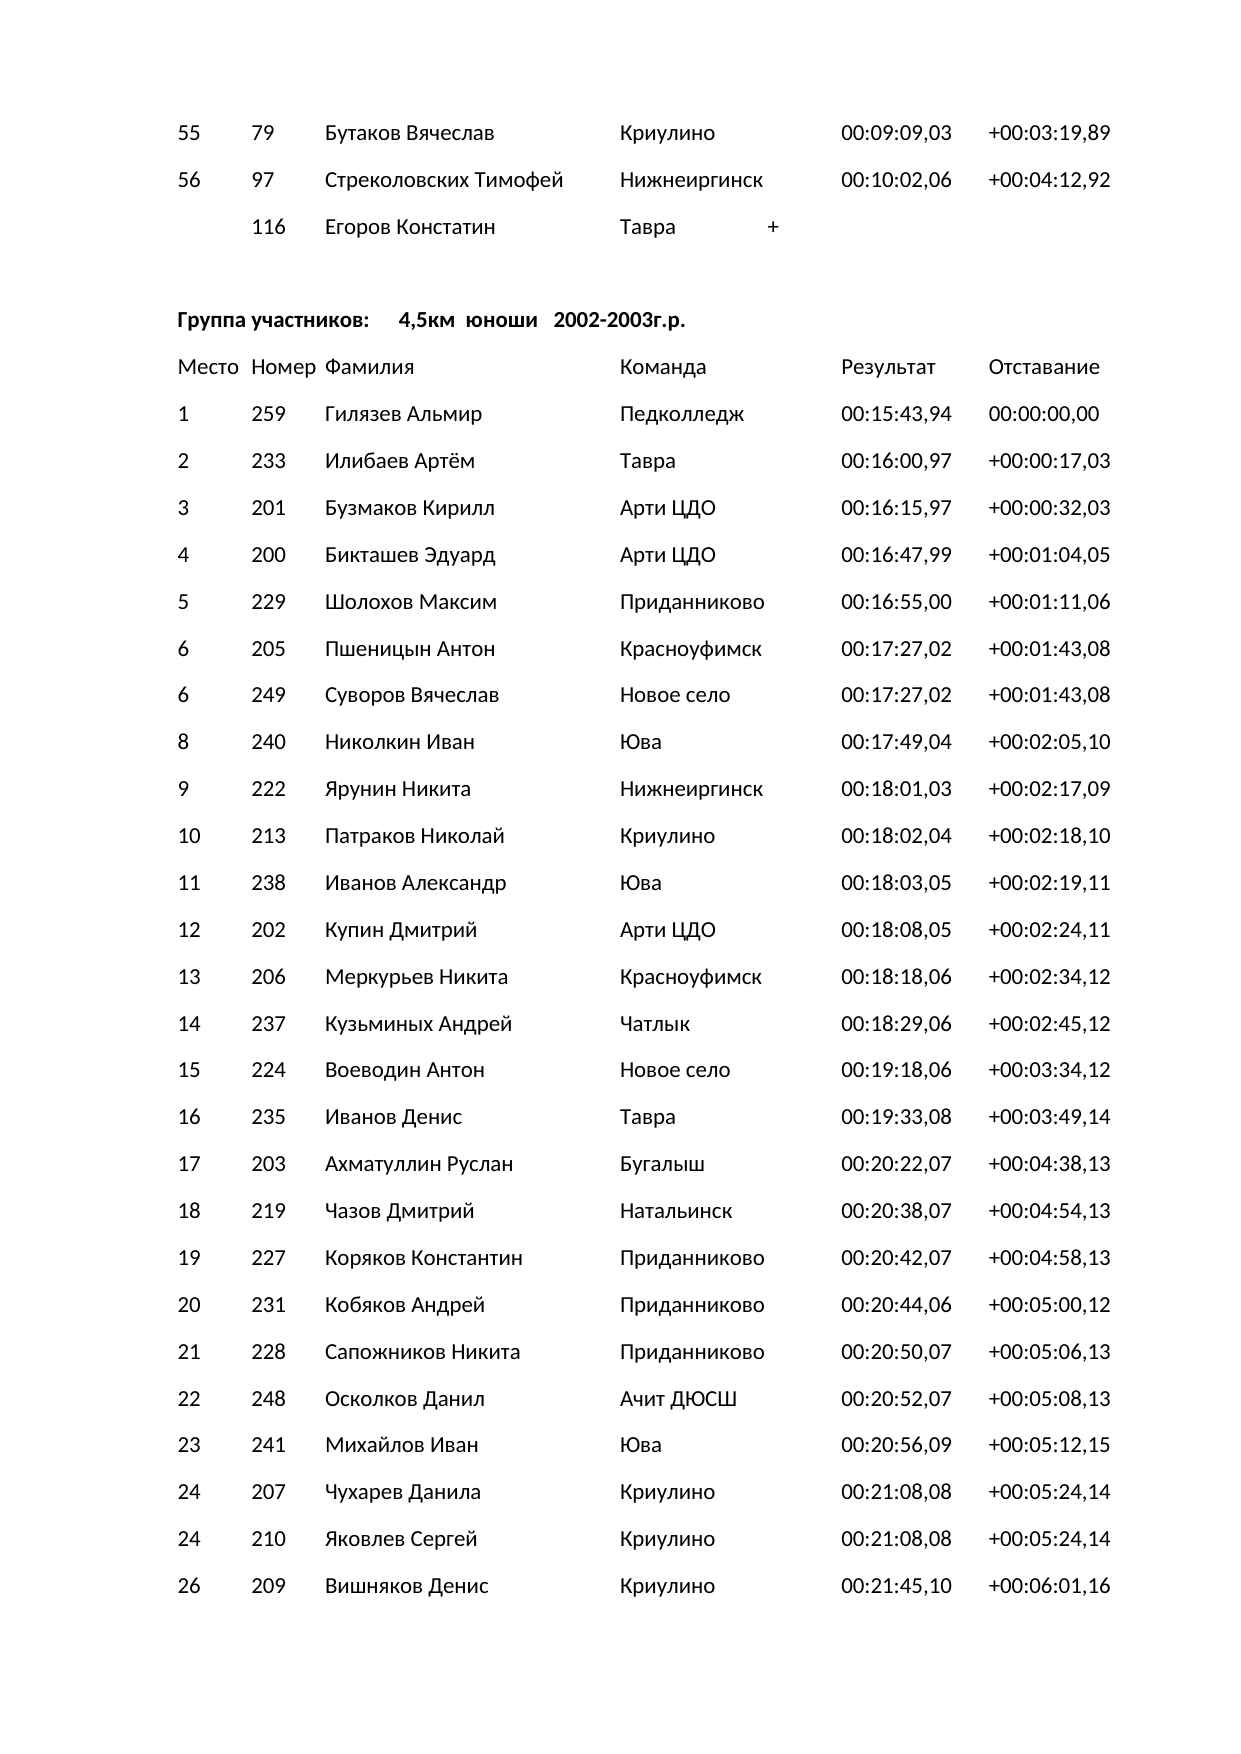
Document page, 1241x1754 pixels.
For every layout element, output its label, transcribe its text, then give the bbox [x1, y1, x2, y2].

text 23 241 Михайлов Иван Юва 00:20:56,09 +00:05:12,15 [177, 1431, 1152, 1459]
text 20 231 Кобяков Андрей Приданниково 00:20:44,06 +00:05:00,12 [177, 1290, 1152, 1318]
text 5 229 Шолохов Максим Приданниково 00:16:55,00 +00:01:11,06 [177, 587, 1152, 615]
text Группа участников: 4,5км юноши 2002-2003г.р. [177, 306, 1152, 334]
text 10 213 Патраков Николай Криулино 00:18:02,04 +00:02:18,10 [177, 821, 1152, 849]
text 24 210 Яковлев Сергей Криулино 00:21:08,08 +00:05:24,14 [177, 1524, 1152, 1552]
text 18 219 Чазов Дмитрий Натальинск 00:20:38,07 +00:04:54,13 [177, 1196, 1152, 1224]
text 2 233 Илибаев Артём Тавра 00:16:00,97 +00:00:17,03 [177, 446, 1152, 474]
text 24 207 Чухарев Данила Криулино 00:21:08,08 +00:05:24,14 [177, 1477, 1152, 1506]
text 14 237 Кузьминых Андрей Чатлык 00:18:29,06 +00:02:45,12 [177, 1009, 1152, 1037]
text 3 201 Бузмаков Кирилл Арти ЦДО 00:16:15,97 +00:00:32,03 [177, 493, 1152, 521]
text 55 79 Бутаков Вячеслав Криулино 00:09:09,03 +00:03:19,89 [177, 118, 1152, 146]
text 11 238 Иванов Александр Юва 00:18:03,05 +00:02:19,11 [177, 868, 1152, 896]
text 4 200 Бикташев Эдуард Арти ЦДО 00:16:47,99 +00:01:04,05 [177, 540, 1152, 568]
text 116 Егоров Констатин Тавра + [177, 212, 1152, 240]
text 17 203 Ахматуллин Руслан Бугалыш 00:20:22,07 +00:04:38,13 [177, 1149, 1152, 1177]
text 15 224 Воеводин Антон Новое село 00:19:18,06 +00:03:34,12 [177, 1056, 1152, 1084]
text Место Номер Фамилия Команда Результат Отставание [177, 352, 1152, 381]
text 6 205 Пшеницын Антон Красноуфимск 00:17:27,02 +00:01:43,08 [177, 634, 1152, 662]
text 16 235 Иванов Денис Тавра 00:19:33,08 +00:03:49,14 [177, 1102, 1152, 1131]
text 12 202 Купин Дмитрий Арти ЦДО 00:18:08,05 +00:02:24,11 [177, 915, 1152, 943]
text 1 259 Гилязев Альмир Педколледж 00:15:43,94 00:00:00,00 [177, 399, 1152, 427]
text 8 240 Николкин Иван Юва 00:17:49,04 +00:02:05,10 [177, 727, 1152, 756]
text 22 248 Осколков Данил Ачит ДЮСШ 00:20:52,07 +00:05:08,13 [177, 1384, 1152, 1412]
text 13 206 Меркурьев Никита Красноуфимск 00:18:18,06 +00:02:34,12 [177, 962, 1152, 990]
text 9 222 Ярунин Никита Нижнеиргинск 00:18:01,03 +00:02:17,09 [177, 774, 1152, 802]
text 6 249 Суворов Вячеслав Новое село 00:17:27,02 +00:01:43,08 [177, 681, 1152, 709]
text 21 228 Сапожников Никита Приданниково 00:20:50,07 +00:05:06,13 [177, 1337, 1152, 1365]
text 26 209 Вишняков Денис Криулино 00:21:45,10 +00:06:01,16 [177, 1571, 1152, 1599]
text 19 227 Коряков Константин Приданниково 00:20:42,07 +00:04:58,13 [177, 1243, 1152, 1271]
text 56 97 Стреколовских Тимофей Нижнеиргинск 00:10:02,06 +00:04:12,92 [177, 165, 1152, 193]
